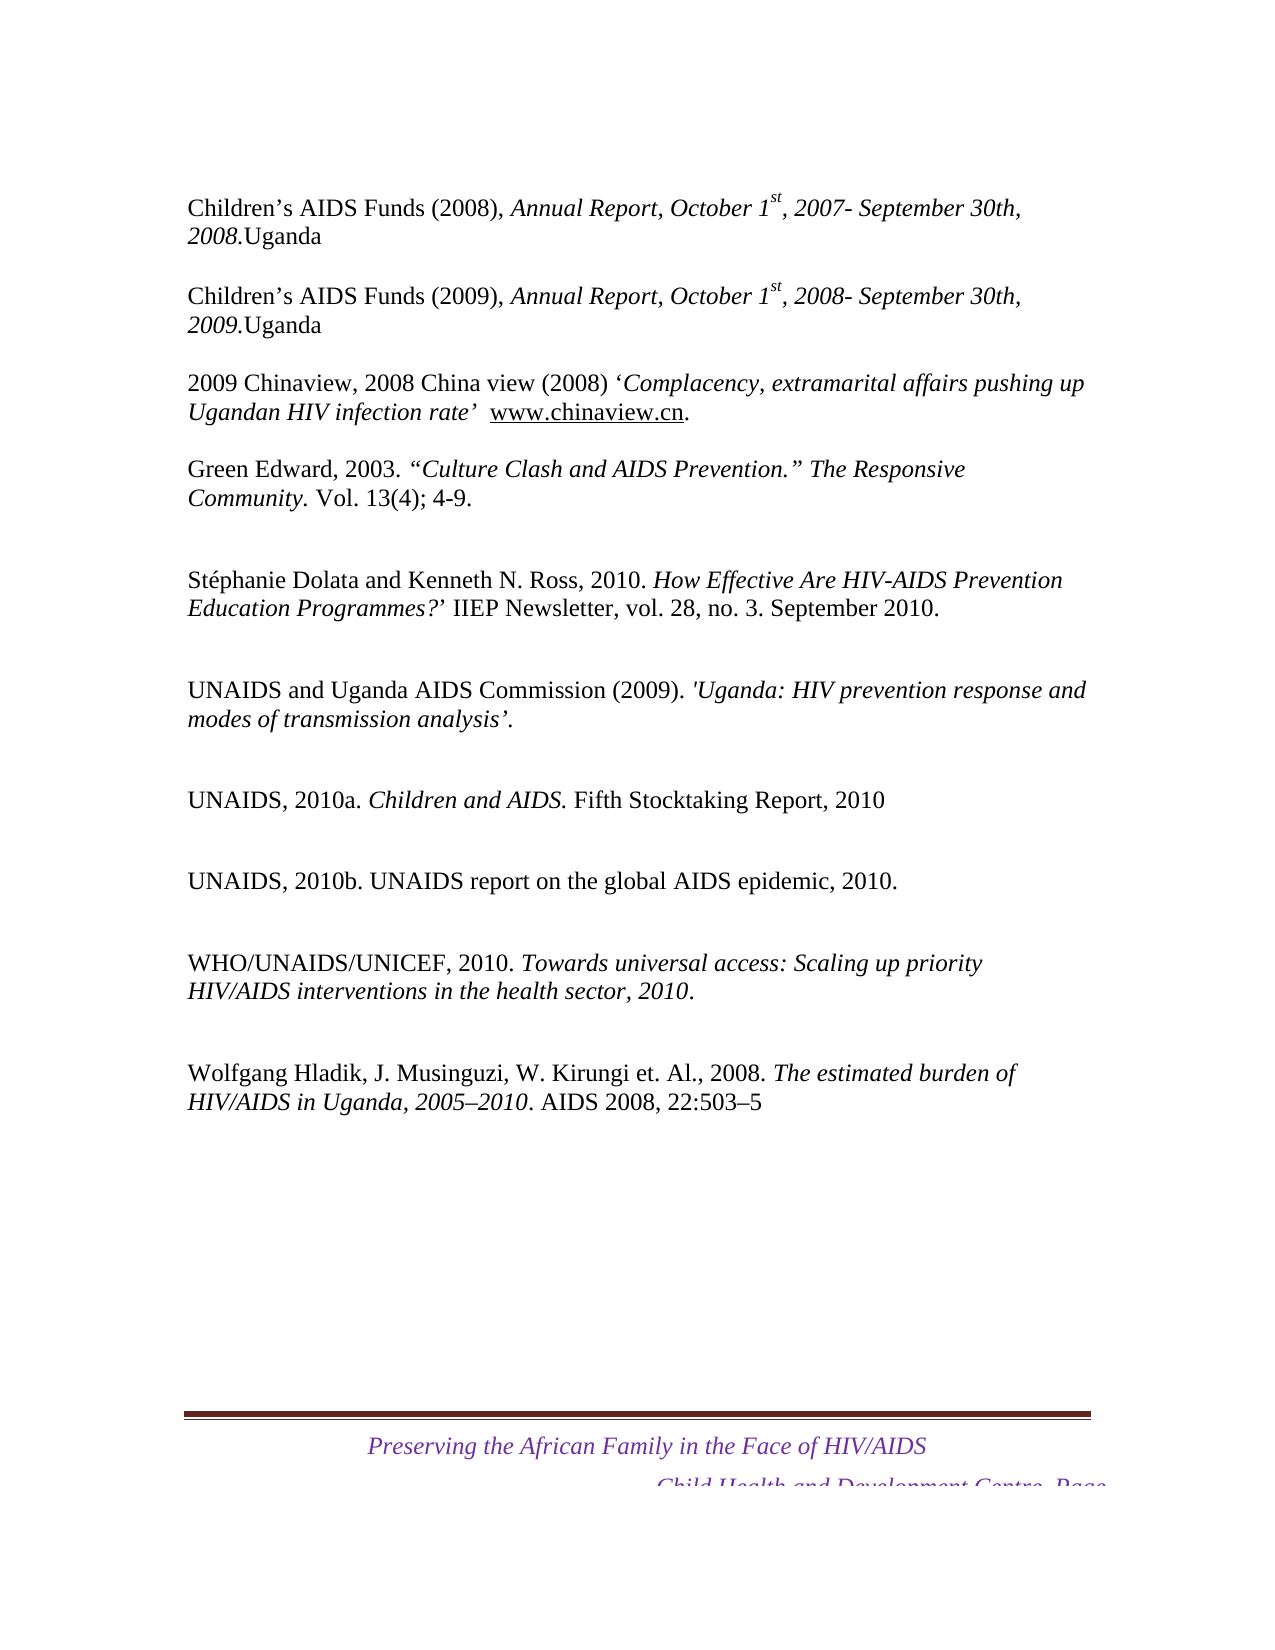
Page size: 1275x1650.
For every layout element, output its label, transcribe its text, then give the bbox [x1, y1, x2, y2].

text UNAIDS, 2010a. Children and AIDS. Fifth Stocktaking Report, 2010 [187, 785, 1139, 814]
text 2008.Uganda [187, 221, 1139, 250]
text Ugandan HIV infection rate’ www.chinaview.cn. [187, 397, 1139, 426]
text Wolfgang Hladik, J. Musinguzi, W. Kirungi et. Al., 2008. The estimated burden of [187, 1058, 1139, 1087]
text Children’s AIDS Funds (2008), Annual Report, October 1st, 2007- September 30th, [187, 187, 1139, 221]
text Education Programmes?’ IIEP Newsletter, vol. 28, no. 3. September 2010. [187, 593, 1139, 622]
text 2009.Uganda [187, 310, 1139, 339]
text 2009 Chinaview, 2008 China view (2008) ‘Complacency, extramarital affairs pushing up [187, 368, 1139, 397]
text Children’s AIDS Funds (2009), Annual Report, October 1st, 2008- September 30th, [187, 276, 1139, 310]
text UNAIDS, 2010b. UNAIDS report on the global AIDS epidemic, 2010. WHO/UNAIDS/UNICEF, 2010. Towards universal access: Scaling up priority [187, 814, 987, 976]
text HIV/AIDS interventions in the health sector, 2010. [187, 976, 1139, 1005]
text UNAIDS and Uganda AIDS Commission (2009). 'Uganda: HIV prevention response and modes of transmission analysis’. [187, 675, 1089, 732]
text Green Edward, 2003. “Culture Clash and AIDS Prevention.” The Responsive [187, 454, 1139, 483]
text Stéphanie Dolata and Kenneth N. Ross, 2010. How Effective Are HIV-AIDS Prevention [187, 565, 1139, 593]
text Community. Vol. 13(4); 4-9. [187, 483, 1139, 512]
text HIV/AIDS in Uganda, 2005–2010. AIDS 2008, 22:503–5 [187, 1087, 1139, 1115]
